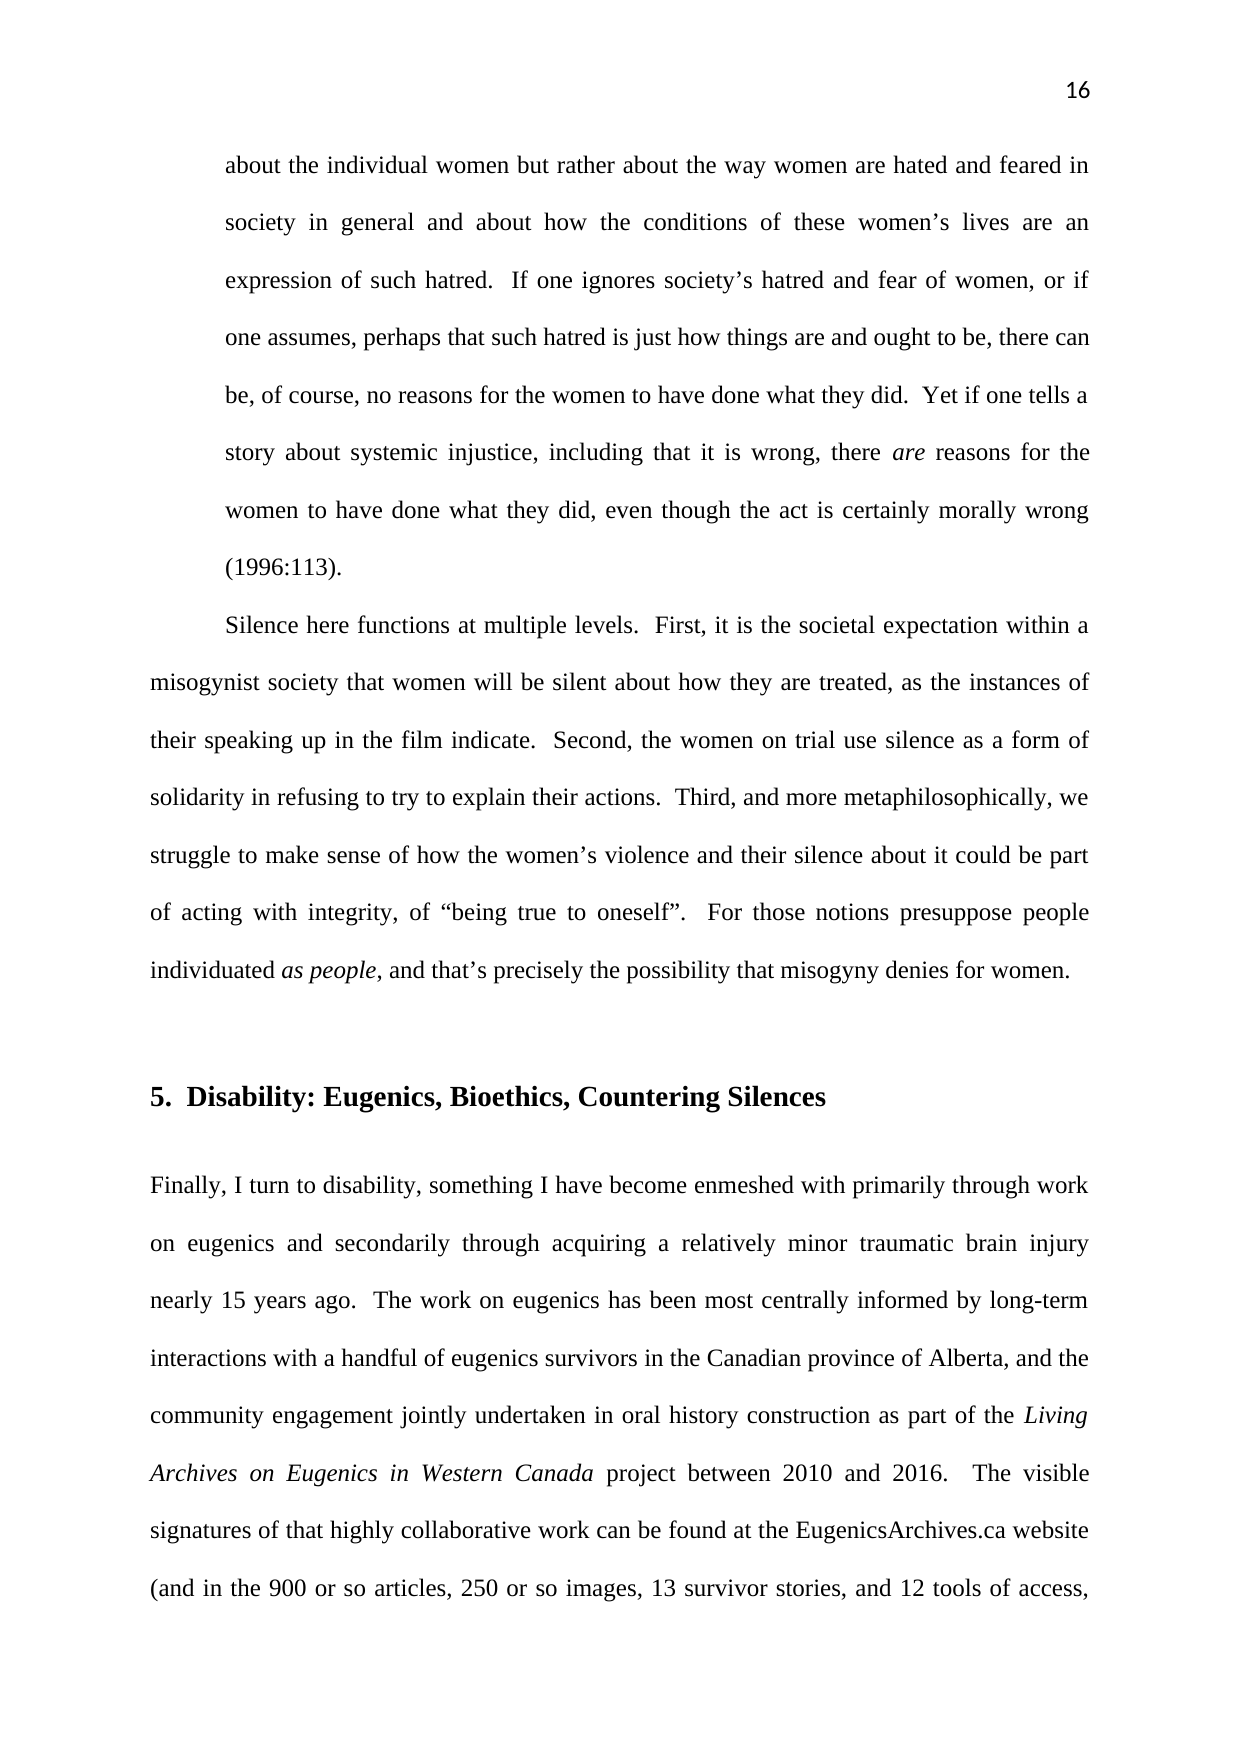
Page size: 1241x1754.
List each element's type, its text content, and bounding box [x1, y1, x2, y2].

text 5. Disability: Eugenics, Bioethics, Countering Silences [150, 1079, 1090, 1113]
text Silence here functions at multiple levels. First, it is the societal expectation within a misogynist society that women will be silent about how they are treated, as the instances of their speaking up in the film indicate. Second, the women on trial use silence as a form of solidarity in refusing to try to explain their actions. Third, and more metaphilosophically, we struggle to make sense of how the women’s violence and their silence about it could be part of acting with integrity, of “being true to oneself”. For those notions presuppose people individuated as people, and that’s precisely the possibility that misogyny denies for women. [150, 610, 1090, 984]
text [150, 1171, 1090, 1602]
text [225, 150, 1090, 581]
